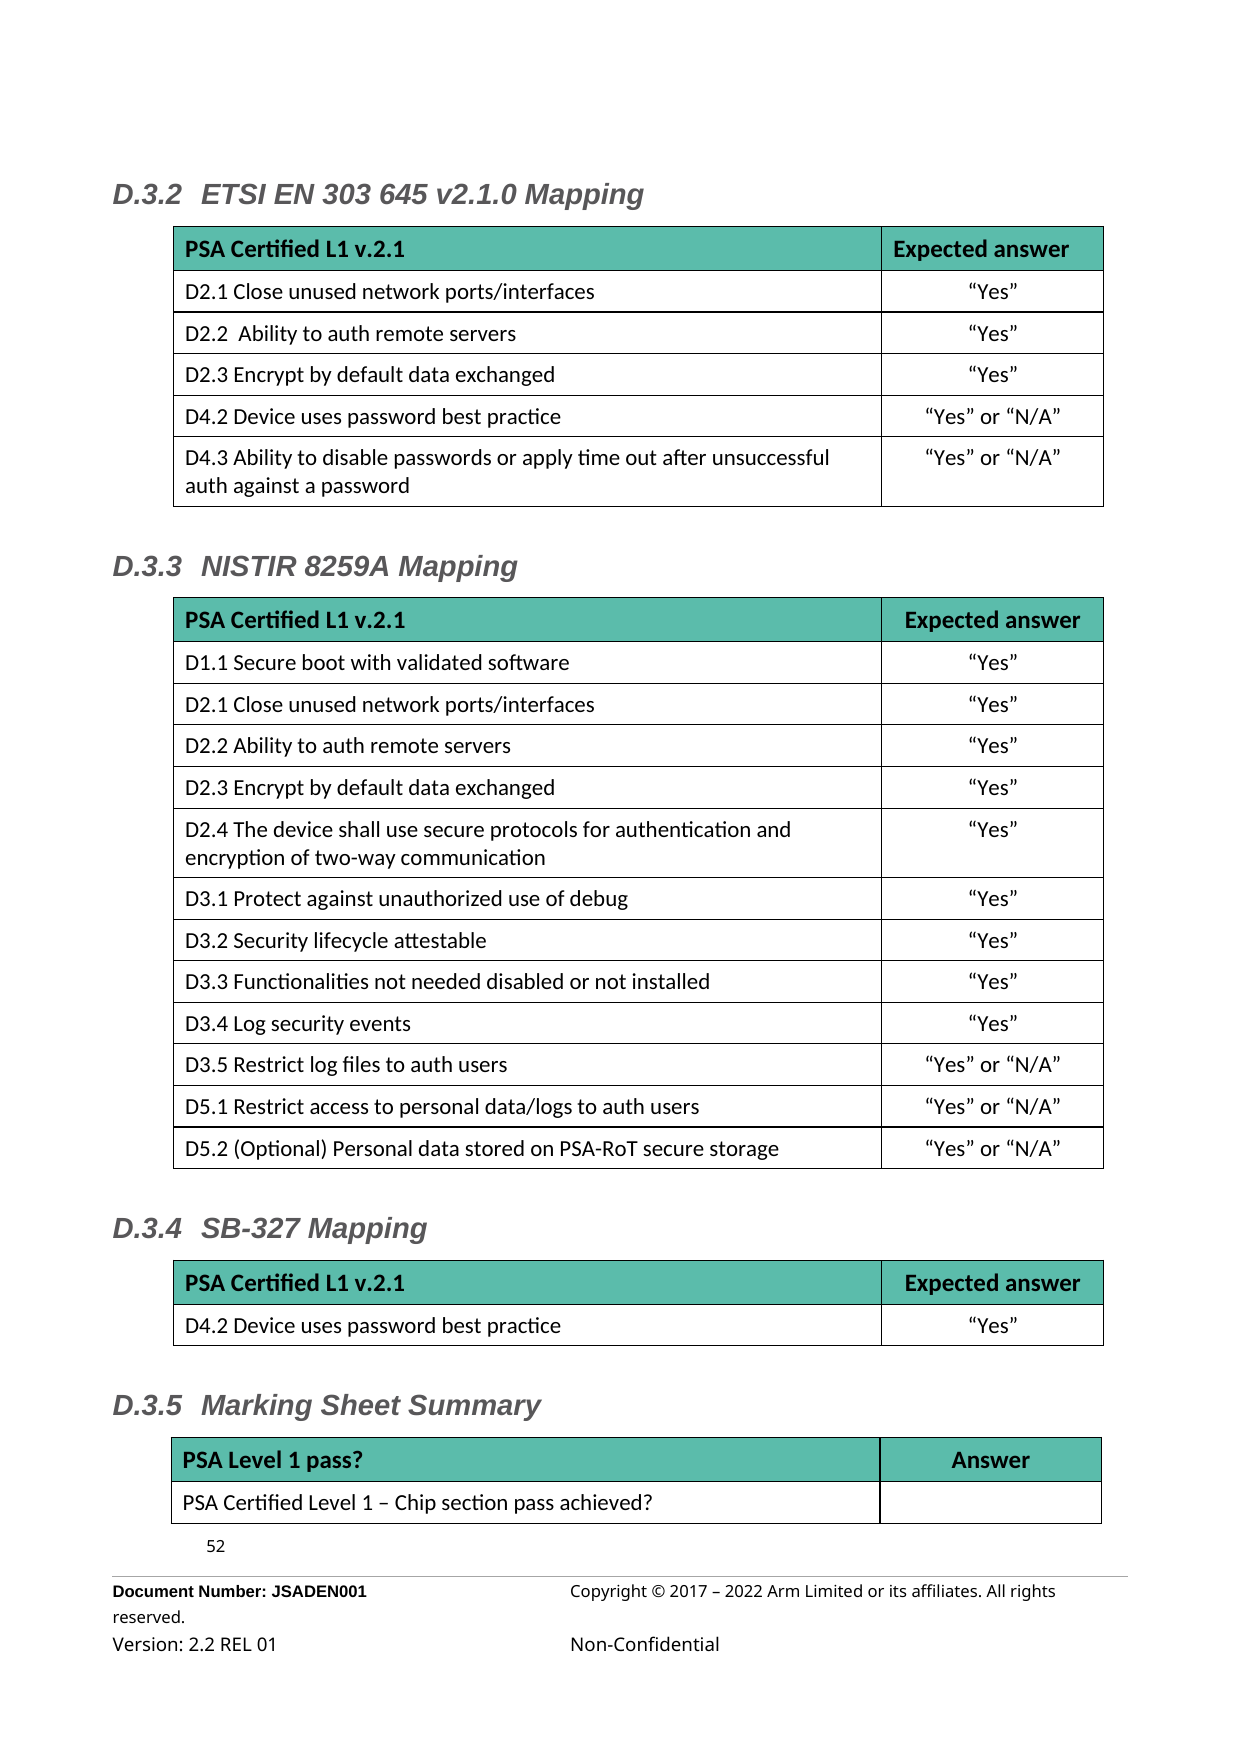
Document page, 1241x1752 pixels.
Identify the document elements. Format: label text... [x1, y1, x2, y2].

table_cell “Yes” [882, 920, 1103, 960]
table_cell “Yes” [882, 354, 1103, 394]
table_cell D2.1 Close unused network ports/interfaces [174, 684, 881, 724]
table_cell “Yes” [882, 271, 1103, 311]
table_cell “Yes” or “N/A” [882, 437, 1103, 506]
table_cell PSA Certified Level 1 – Chip section pass achieved? [172, 1482, 879, 1522]
text ETSI EN 303 645 v2.1.0 Mapping [112, 177, 1165, 211]
table_cell D3.5 Restrict log files to auth users [174, 1044, 881, 1085]
table_cell D3.2 Security lifecycle attestable [174, 920, 881, 960]
table_cell D3.1 Protect against unauthorized use of debug [174, 878, 881, 919]
text NISTIR 8259A Mapping [112, 549, 1165, 582]
table_cell “Yes” [882, 809, 1103, 877]
table_cell “Yes” or “N/A” [882, 1044, 1103, 1085]
table_cell D2.3 Encrypt by default data exchanged [174, 354, 881, 394]
table_header PSA Certified L1 v.2.1 [174, 227, 881, 270]
table_cell “Yes” [882, 767, 1103, 807]
table_cell D3.3 Functionalities not needed disabled or not installed [174, 961, 881, 1002]
table_cell “Yes” [882, 642, 1103, 683]
table_cell “Yes” or “N/A” [882, 396, 1103, 436]
table_cell D2.2 Ability to auth remote servers [174, 725, 881, 766]
table_header Answer [881, 1438, 1101, 1481]
table_cell D5.2 (Optional) Personal data stored on PSA-RoT secure storage [174, 1128, 881, 1168]
table_cell D1.1 Secure boot with validated software [174, 642, 881, 683]
table_cell D3.4 Log security events [174, 1003, 881, 1043]
table_header Expected answer [882, 598, 1103, 641]
table_cell D2.3 Encrypt by default data exchanged [174, 767, 881, 807]
table_cell D2.4 The device shall use secure protocols for authentication and encryption of two-way communication [174, 809, 881, 877]
table_header Expected answer [882, 1261, 1103, 1304]
table_cell D2.1 Close unused network ports/interfaces [174, 271, 881, 311]
table_cell D2.2 Ability to auth remote servers [174, 313, 881, 353]
table_cell “Yes” or “N/A” [882, 1086, 1103, 1126]
table_cell “Yes” [882, 878, 1103, 919]
table_header PSA Certified L1 v.2.1 [174, 1261, 881, 1304]
table_cell D4.3 Ability to disable passwords or apply time out after unsuccessful auth against a password [174, 437, 881, 506]
table_cell “Yes” [882, 313, 1103, 353]
table_cell [881, 1482, 1101, 1522]
table_header Expected answer [882, 227, 1103, 270]
text Marking Sheet Summary [112, 1388, 1165, 1422]
table_cell “Yes” [882, 1003, 1103, 1043]
table_cell “Yes” or “N/A” [882, 1128, 1103, 1168]
table_cell “Yes” [882, 684, 1103, 724]
table_cell D5.1 Restrict access to personal data/logs to auth users [174, 1086, 881, 1126]
table_cell D4.2 Device uses password best practice [174, 1305, 881, 1345]
text SB-327 Mapping [112, 1211, 1165, 1244]
table_cell “Yes” [882, 961, 1103, 1002]
table_cell “Yes” [882, 1305, 1103, 1345]
table_header PSA Level 1 pass? [172, 1438, 879, 1481]
table_header PSA Certified L1 v.2.1 [174, 598, 881, 641]
table_cell “Yes” [882, 725, 1103, 766]
table_cell D4.2 Device uses password best practice [174, 396, 881, 436]
